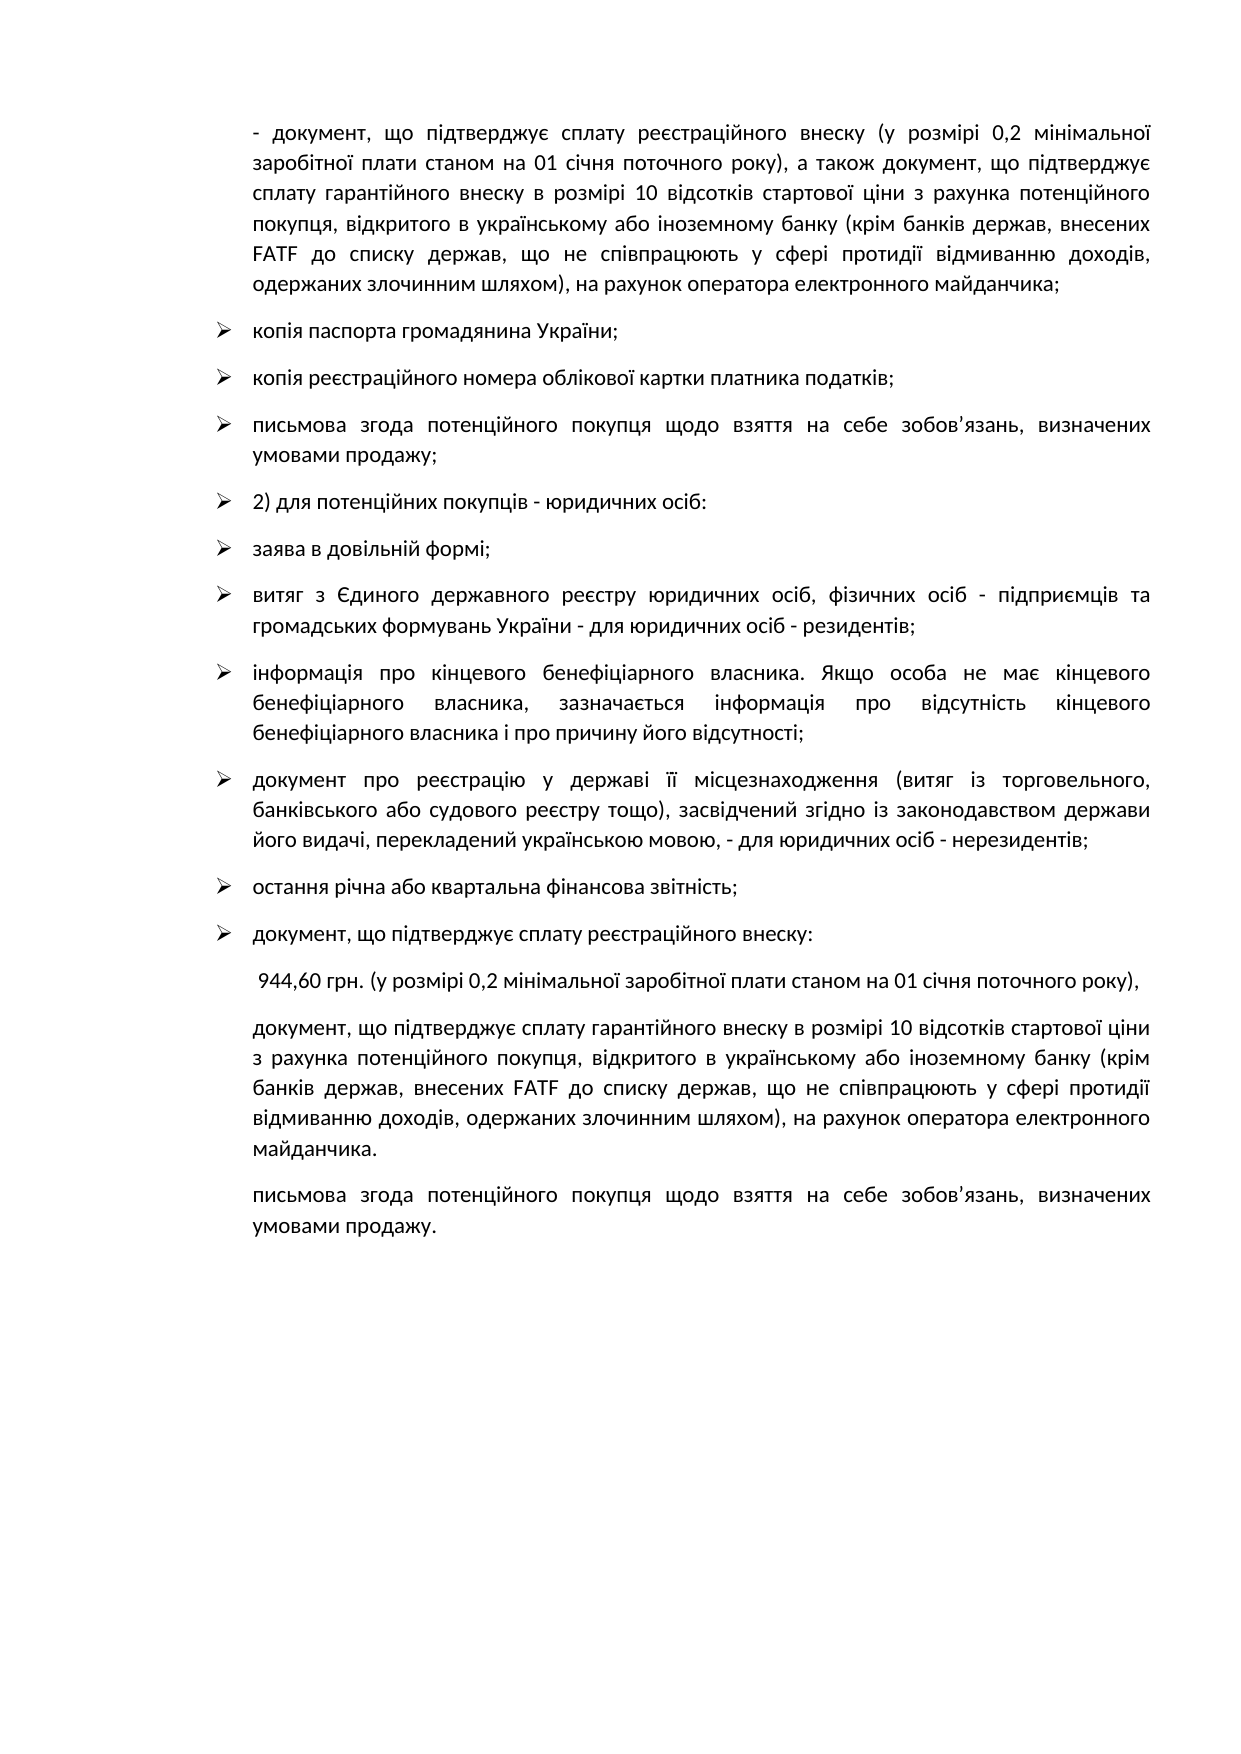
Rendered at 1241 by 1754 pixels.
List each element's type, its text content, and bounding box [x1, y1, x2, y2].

list документ, що підтверджує сплату реєстраційного внеску: [215, 919, 1152, 947]
list остання річна або квартальна фінансова звітність; [215, 872, 1152, 900]
list заява в довільній формі; [215, 534, 1152, 562]
list копія реєстраційного номера облікової картки платника податків; [215, 363, 1152, 391]
list копія паспорта громадянина України; [215, 316, 1152, 344]
list письмова згода потенційного покупця щодо взяття на себе зобов’язань, визначених умовами продажу; [215, 410, 1152, 468]
text 944,60 грн. (у розмірі 0,2 мінімальної заробітної плати станом на 01 січня поточного року), [252, 966, 1152, 994]
text письмова згода потенційного покупця щодо взяття на себе зобов’язань, визначених умовами продажу. [252, 1181, 1152, 1239]
text документ, що підтверджує сплату гарантійного внеску в розмірі 10 відсотків стартової ціни з рахунка потенційного покупця, відкритого в українському або іноземному банку (крім банків держав, внесених FATF до списку держав, що не співпрацюють у сфері протидії відмиванню доходів, одержаних злочинним шляхом), на рахунок оператора електронного майданчика. [252, 1013, 1152, 1162]
list 2) для потенційних покупців - юридичних осіб: [215, 487, 1152, 515]
list інформація про кінцевого бенефіціарного власника. Якщо особа не має кінцевого бенефіціарного власника, зазначається інформація про відсутність кінцевого бенефіціарного власника і про причину його відсутності; [215, 658, 1152, 746]
list витяг з Єдиного державного реєстру юридичних осіб, фізичних осіб - підприємців та громадських формувань України - для юридичних осіб - резидентів; [215, 581, 1152, 639]
text - документ, що підтверджує сплату реєстраційного внеску (у розмірі 0,2 мінімальної заробітної плати станом на 01 січня поточного року), а також документ, що підтверджує сплату гарантійного внеску в розмірі 10 відсотків стартової ціни з рахунка потенційного покупця, відкритого в українському або іноземному банку (крім банків держав, внесених FATF до списку держав, що не співпрацюють у сфері протидії відмиванню доходів, одержаних злочинним шляхом), на рахунок оператора електронного майданчика; [252, 118, 1152, 297]
list документ про реєстрацію у державі її місцезнаходження (витяг із торговельного, банківського або судового реєстру тощо), засвідчений згідно із законодавством держави його видачі, перекладений українською мовою, - для юридичних осіб - нерезидентів; [215, 765, 1152, 853]
